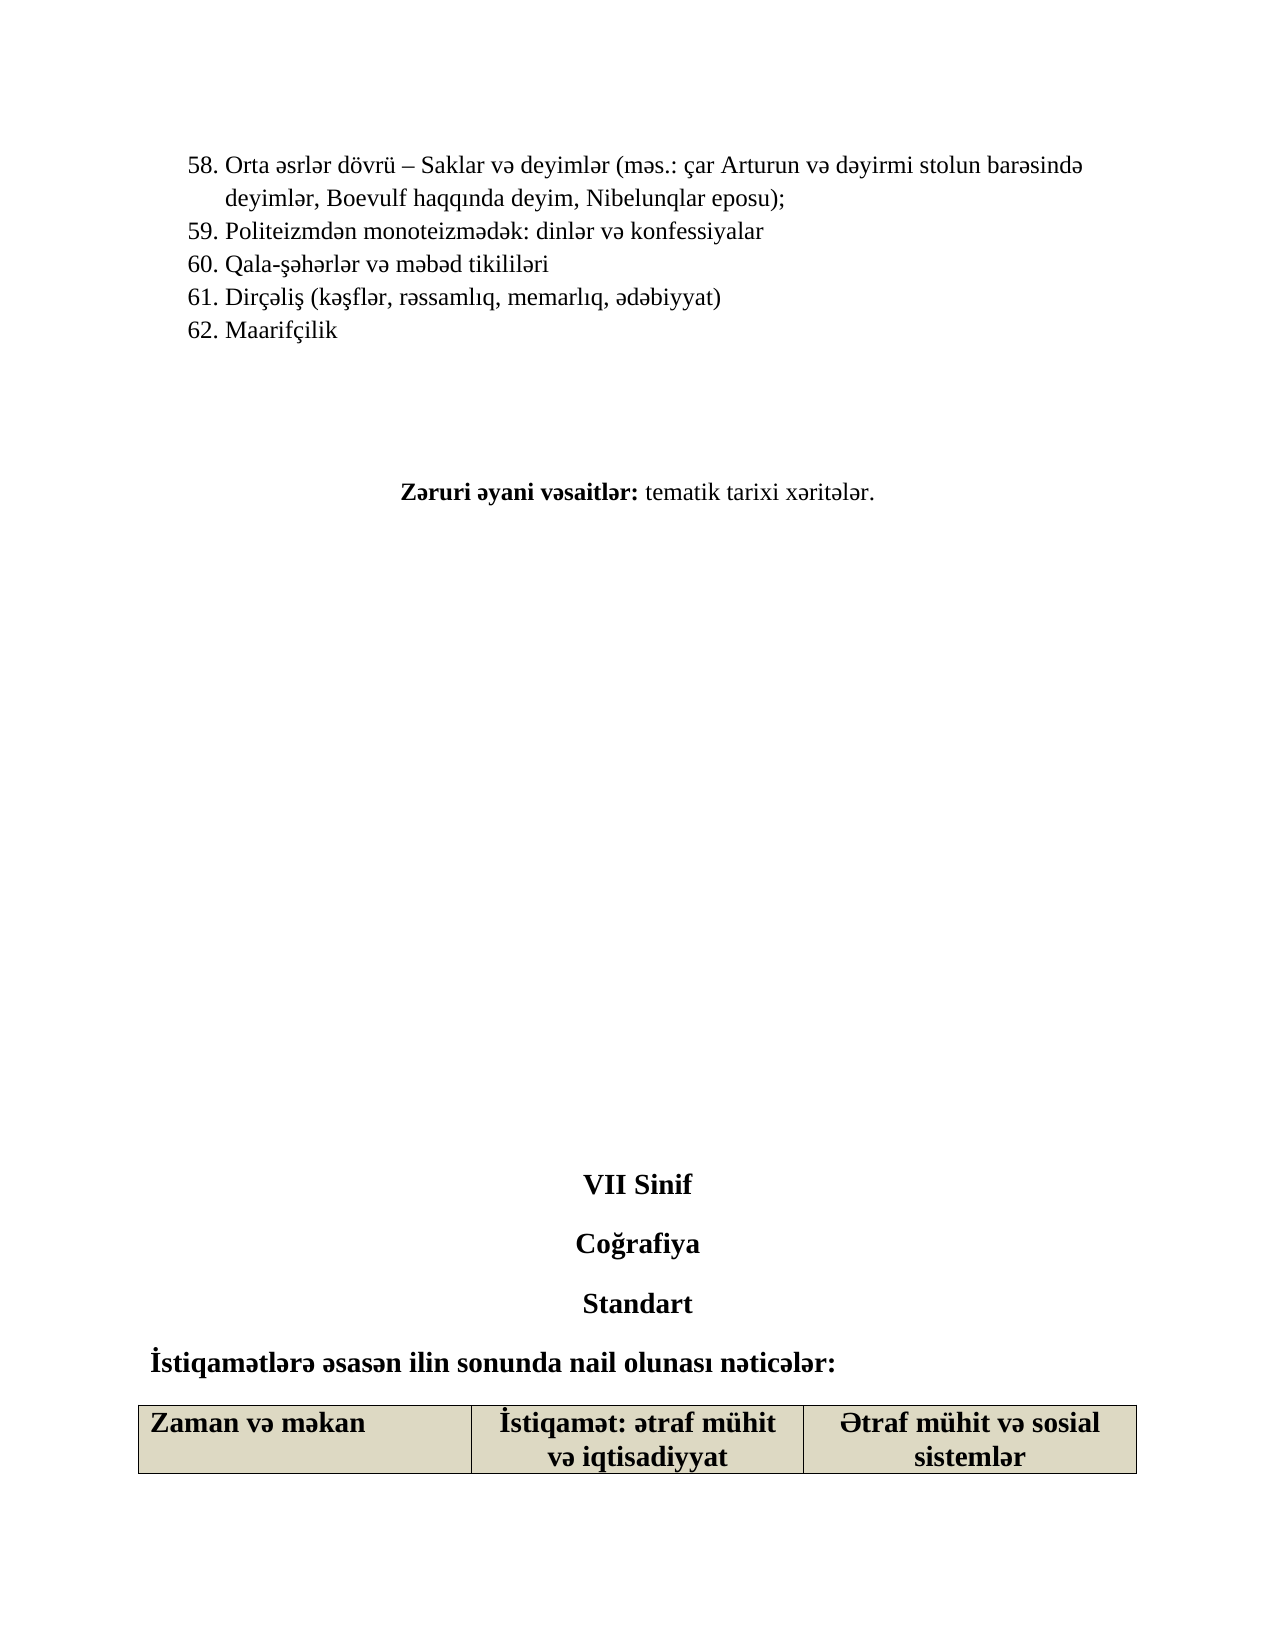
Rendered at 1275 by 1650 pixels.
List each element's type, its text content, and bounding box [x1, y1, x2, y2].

list Qala-şəhərlər və məbəd tikililəri [187, 249, 1125, 278]
list Maarifçilik [187, 315, 1125, 344]
list Politeizmdən monoteizmədək: dinlər və konfessiyalar [187, 216, 1125, 245]
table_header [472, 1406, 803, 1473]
text VII Sinif [150, 1167, 1125, 1201]
list Orta əsrlər dövrü – Saklar və deyimlər (məs.: çar Arturun və dəyirmi stolun barəsində deyimlər, Boevulf haqqında deyim, Nibelunqlar eposu); [187, 150, 1125, 212]
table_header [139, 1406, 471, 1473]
text Zəruri əyani vəsaitlər: tematik tarixi xəritələr. [150, 477, 1125, 505]
text Standart [150, 1286, 1125, 1319]
text Coğrafiya [150, 1226, 1125, 1260]
list Dirçəliş (kəşflər, rəssamlıq, memarlıq, ədəbiyyat) [187, 282, 1125, 311]
text İstiqamətlərə əsasən ilin sonunda nail olunası nəticələr: [150, 1345, 1125, 1379]
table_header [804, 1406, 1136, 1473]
